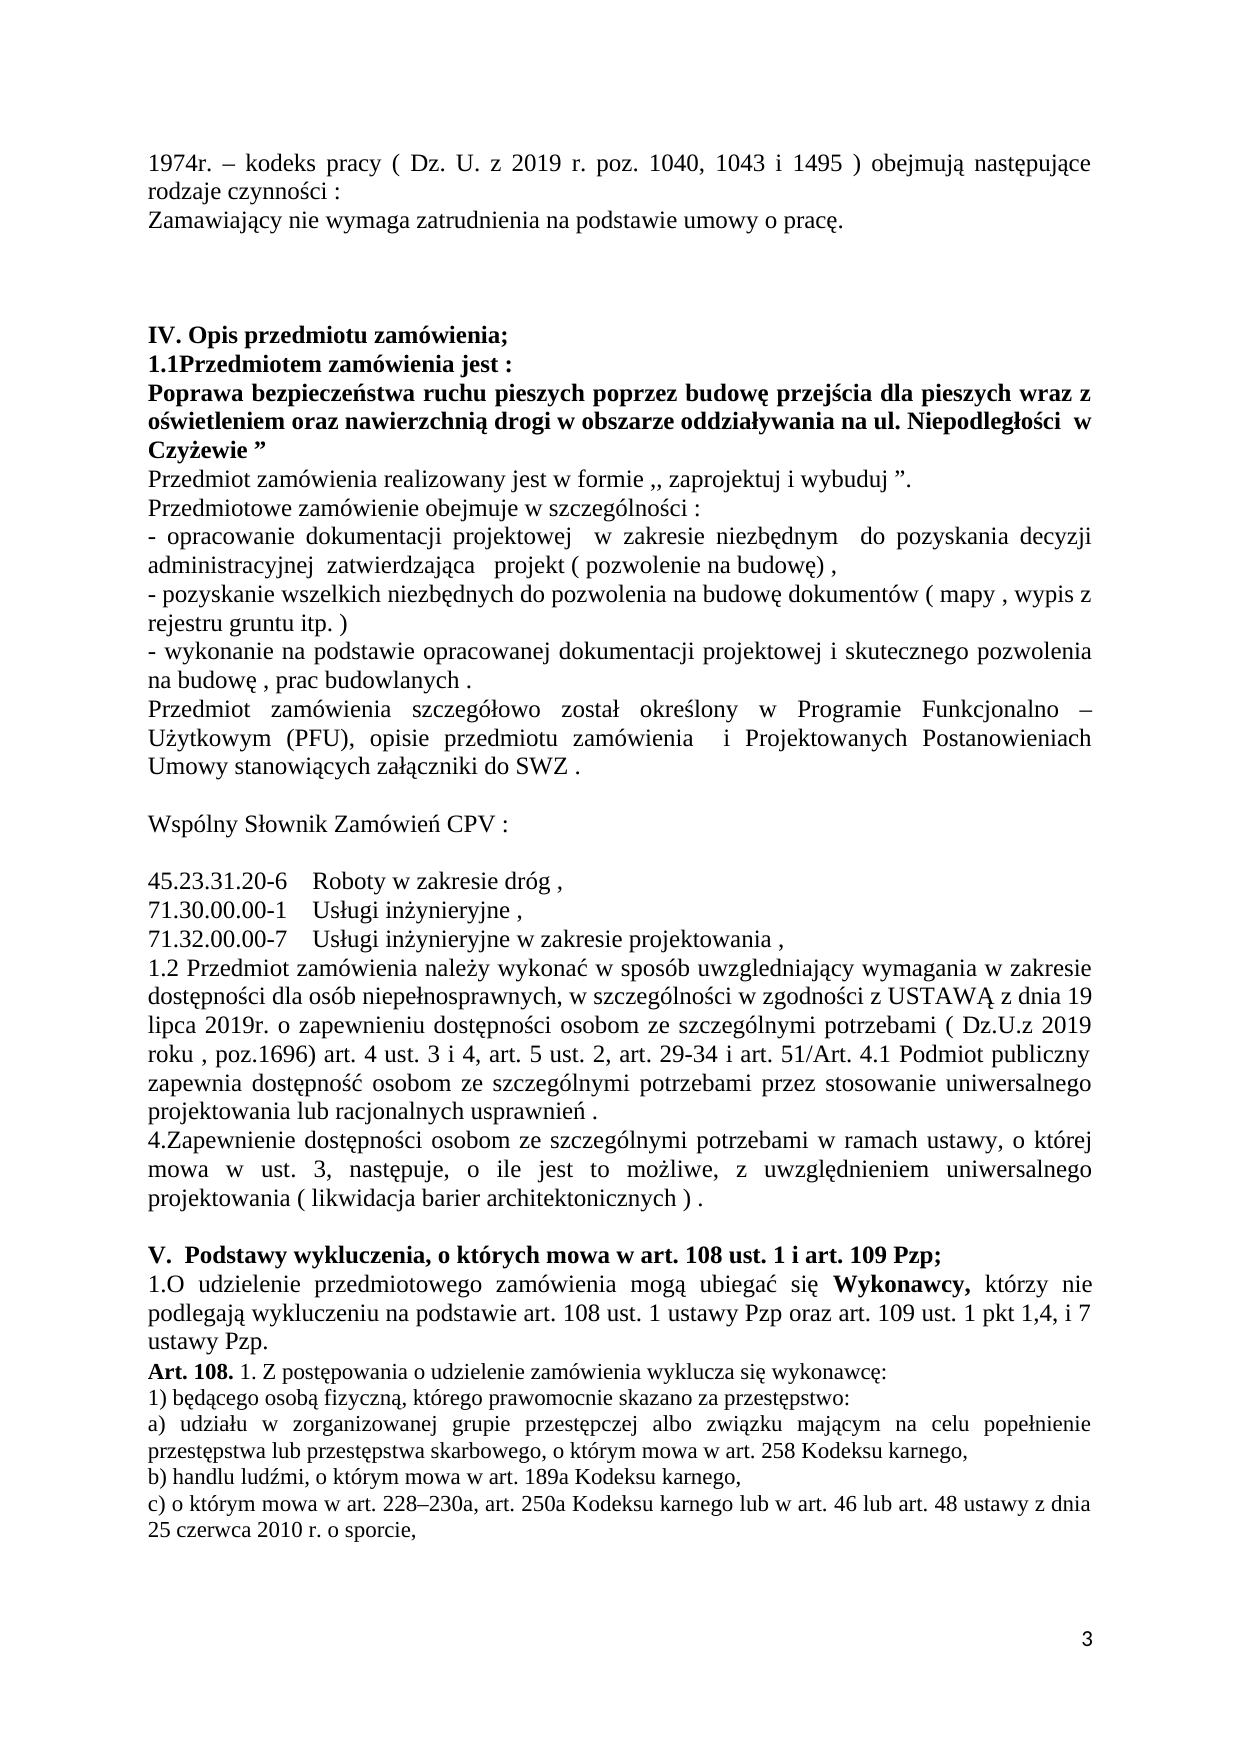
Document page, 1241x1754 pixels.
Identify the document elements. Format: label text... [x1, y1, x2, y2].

text Przedmiot zamówienia realizowany jest w formie ,, zaprojektuj i wybuduj ”. [148, 464, 1093, 493]
text Wspólny Słownik Zamówień CPV : [148, 809, 1093, 838]
text 1.O udzielenie przedmiotowego zamówienia mogą ubiegać się Wykonawcy, którzy nie podlegają wykluczeniu na podstawie art. 108 ust. 1 ustawy Pzp oraz art. 109 ust. 1 pkt 1,4, i 7 ustawy Pzp. [148, 1269, 1093, 1355]
text Przedmiotowe zamówienie obejmuje w szczególności : [148, 493, 1093, 521]
text 45.23.31.20-6 Roboty w zakresie dróg , [148, 866, 1093, 895]
text Art. 108. 1. Z postępowania o udzielenie zamówienia wyklucza się wykonawcę: [148, 1358, 1093, 1384]
text a) udziału w zorganizowanej grupie przestępczej albo związku mającym na celu popełnienie przestępstwa lub przestępstwa skarbowego, o którym mowa w art. 258 Kodeksu karnego, [148, 1411, 1093, 1463]
text Poprawa bezpieczeństwa ruchu pieszych poprzez budowę przejścia dla pieszych wraz z oświetleniem oraz nawierzchnią drogi w obszarze oddziaływania na ul. Niepodległości w Czyżewie ” [148, 378, 1093, 464]
text c) o którym mowa w art. 228–230a, art. 250a Kodeksu karnego lub w art. 46 lub art. 48 ustawy z dnia 25 czerwca 2010 r. o sporcie, [148, 1489, 1093, 1542]
text 1.1Przedmiotem zamówienia jest : [148, 349, 1093, 378]
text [148, 148, 1093, 205]
text - opracowanie dokumentacji projektowej w zakresie niezbędnym do pozyskania decyzji administracyjnej zatwierdzająca projekt ( pozwolenie na budowę) , [148, 521, 1093, 579]
text Przedmiot zamówienia szczegółowo został określony w Programie Funkcjonalno – Użytkowym (PFU), opisie przedmiotu zamówienia i Projektowanych Postanowieniach Umowy stanowiących załączniki do SWZ . [148, 694, 1093, 780]
text 1.2 Przedmiot zamówienia należy wykonać w sposób uwzgledniający wymagania w zakresie dostępności dla osób niepełnosprawnych, w szczególności w zgodności z USTAWĄ z dnia 19 lipca 2019r. o zapewnieniu dostępności osobom ze szczególnymi potrzebami ( Dz.U.z 2019 roku , poz.1696) art. 4 ust. 3 i 4, art. 5 ust. 2, art. 29-34 i art. 51/Art. 4.1 Podmiot publiczny zapewnia dostępność osobom ze szczególnymi potrzebami przez stosowanie uniwersalnego projektowania lub racjonalnych usprawnień . [148, 953, 1093, 1125]
text - pozyskanie wszelkich niezbędnych do pozwolenia na budowę dokumentów ( mapy , wypis z rejestru gruntu itp. ) [148, 579, 1093, 636]
text Zamawiający nie wymaga zatrudnienia na podstawie umowy o pracę. [148, 205, 1093, 234]
text 1) będącego osobą fizyczną, którego prawomocnie skazano za przestępstwo: [148, 1384, 1093, 1411]
text 4.Zapewnienie dostępności osobom ze szczególnymi potrzebami w ramach ustawy, o której mowa w ust. 3, następuje, o ile jest to możliwe, z uwzględnieniem uniwersalnego projektowania ( likwidacja barier architektonicznych ) . [148, 1125, 1093, 1211]
text V. Podstawy wykluczenia, o których mowa w art. 108 ust. 1 i art. 109 Pzp; [148, 1240, 1093, 1269]
text 71.32.00.00-7 Usługi inżynieryjne w zakresie projektowania , [148, 924, 1093, 953]
text 71.30.00.00-1 Usługi inżynieryjne , [148, 895, 1093, 924]
text b) handlu ludźmi, o którym mowa w art. 189a Kodeksu karnego, [148, 1463, 1093, 1489]
text - wykonanie na podstawie opracowanej dokumentacji projektowej i skutecznego pozwolenia na budowę , prac budowlanych . [148, 636, 1093, 694]
text IV. Opis przedmiotu zamówienia; [148, 320, 1093, 349]
